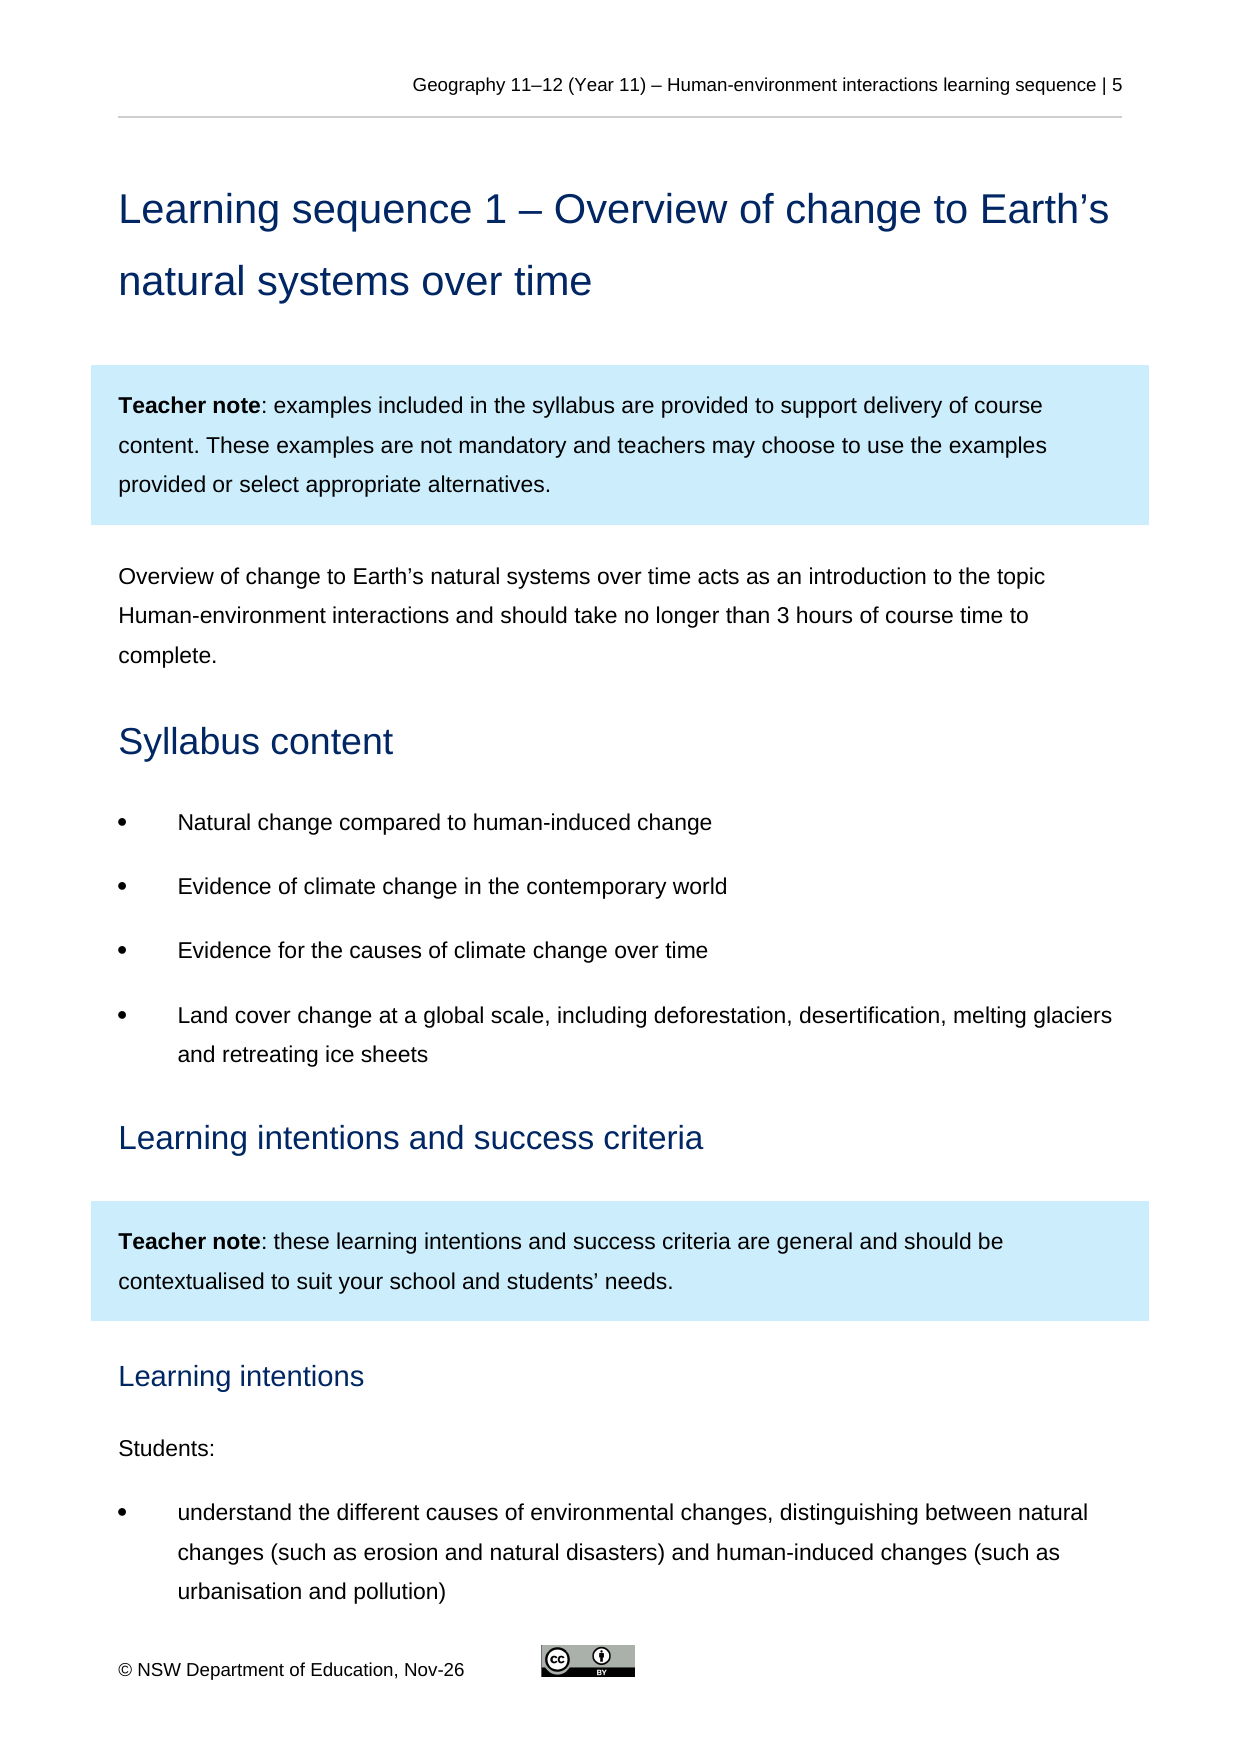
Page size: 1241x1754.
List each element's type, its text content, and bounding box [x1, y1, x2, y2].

text Overview of change to Earth’s natural systems over time acts as an introduction to the topic Human-environment interactions and should take no longer than 3 hours of course time to complete. [118, 563, 1122, 668]
subtitle Learning intentions and success criteria [118, 1118, 1122, 1157]
picture [541, 1645, 635, 1677]
list Natural change compared to human-induced change [118, 808, 1122, 835]
list Evidence for the causes of climate change over time [118, 937, 1122, 964]
subtitle Syllabus content [118, 719, 1122, 762]
list Land cover change at a global scale, including deforestation, desertification, melting glaciers and retreating ice sheets [118, 1002, 1122, 1068]
list understand the different causes of environmental changes, distinguishing between natural changes (such as erosion and natural disasters) and human-induced changes (such as urbanisation and pollution) [118, 1499, 1122, 1604]
list Evidence of climate change in the contemporary world [118, 873, 1122, 899]
text Teacher note: these learning intentions and success criteria are general and should be contextualised to suit your school and students’ needs. [97, 1207, 1143, 1315]
text Students: [118, 1434, 1122, 1461]
text Teacher note: examples included in the syllabus are provided to support delivery of course content. These examples are not mandatory and teachers may choose to use the examples provided or select appropriate alternatives. [97, 372, 1143, 518]
subtitle Learning intentions [118, 1359, 1122, 1393]
subtitle Learning sequence 1 – Overview of change to Earth’s natural systems over time [118, 184, 1122, 304]
